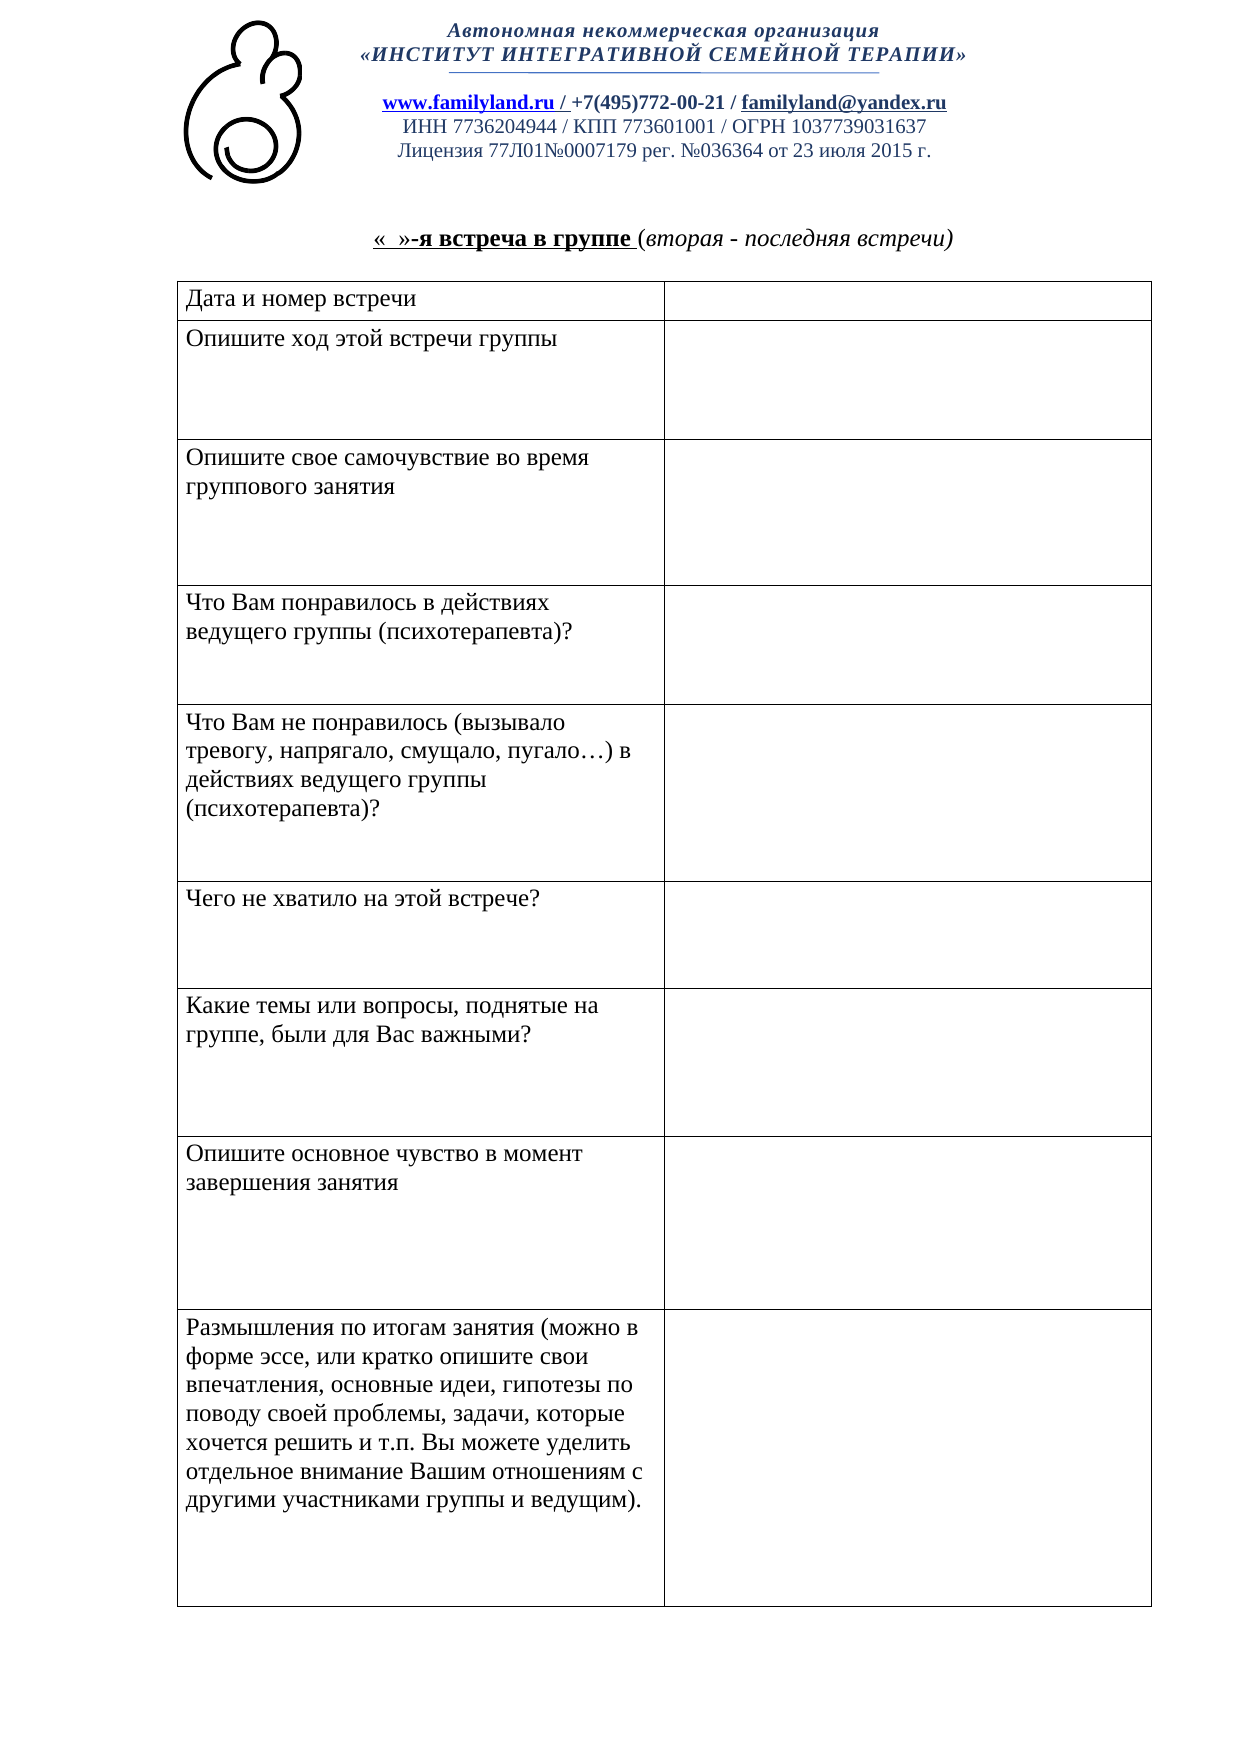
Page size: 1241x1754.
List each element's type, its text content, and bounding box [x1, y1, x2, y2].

table_cell Чего не хватило на этой встрече? [178, 882, 664, 988]
table_cell Опишите ход этой встречи группы [178, 321, 664, 439]
table_cell [665, 989, 1151, 1136]
table_cell Что Вам понравилось в действиях ведущего группы (психотерапевта)? [178, 586, 664, 704]
table_cell [665, 882, 1151, 988]
table_cell Опишите свое самочувствие во время группового занятия [178, 440, 664, 585]
table_header Дата и номер встречи [178, 282, 664, 320]
table_cell [665, 705, 1151, 881]
table_cell [665, 440, 1151, 585]
table_cell Размышления по итогам занятия (можно в форме эссе, или кратко опишите свои впечатления, основные идеи, гипотезы по поводу своей проблемы, задачи, которые хочется решить и т.п. Вы можете уделить отдельное внимание Вашим отношениям с другими участниками группы и ведущим). [178, 1310, 664, 1606]
table_cell Что Вам не понравилось (вызывало тревогу, напрягало, смущало, пугало…) в действиях ведущего группы (психотерапевта)? [178, 705, 664, 881]
table_cell Опишите основное чувство в момент завершения занятия [178, 1137, 664, 1309]
text « »-я встреча в группе (вторая - последняя встречи) [177, 223, 1152, 252]
table_cell Какие темы или вопросы, поднятые на группе, были для Вас важными? [178, 989, 664, 1136]
table_cell [665, 1137, 1151, 1309]
table_cell [665, 321, 1151, 439]
table_cell [665, 1310, 1151, 1606]
table_cell [665, 586, 1151, 704]
table_header [665, 282, 1151, 320]
